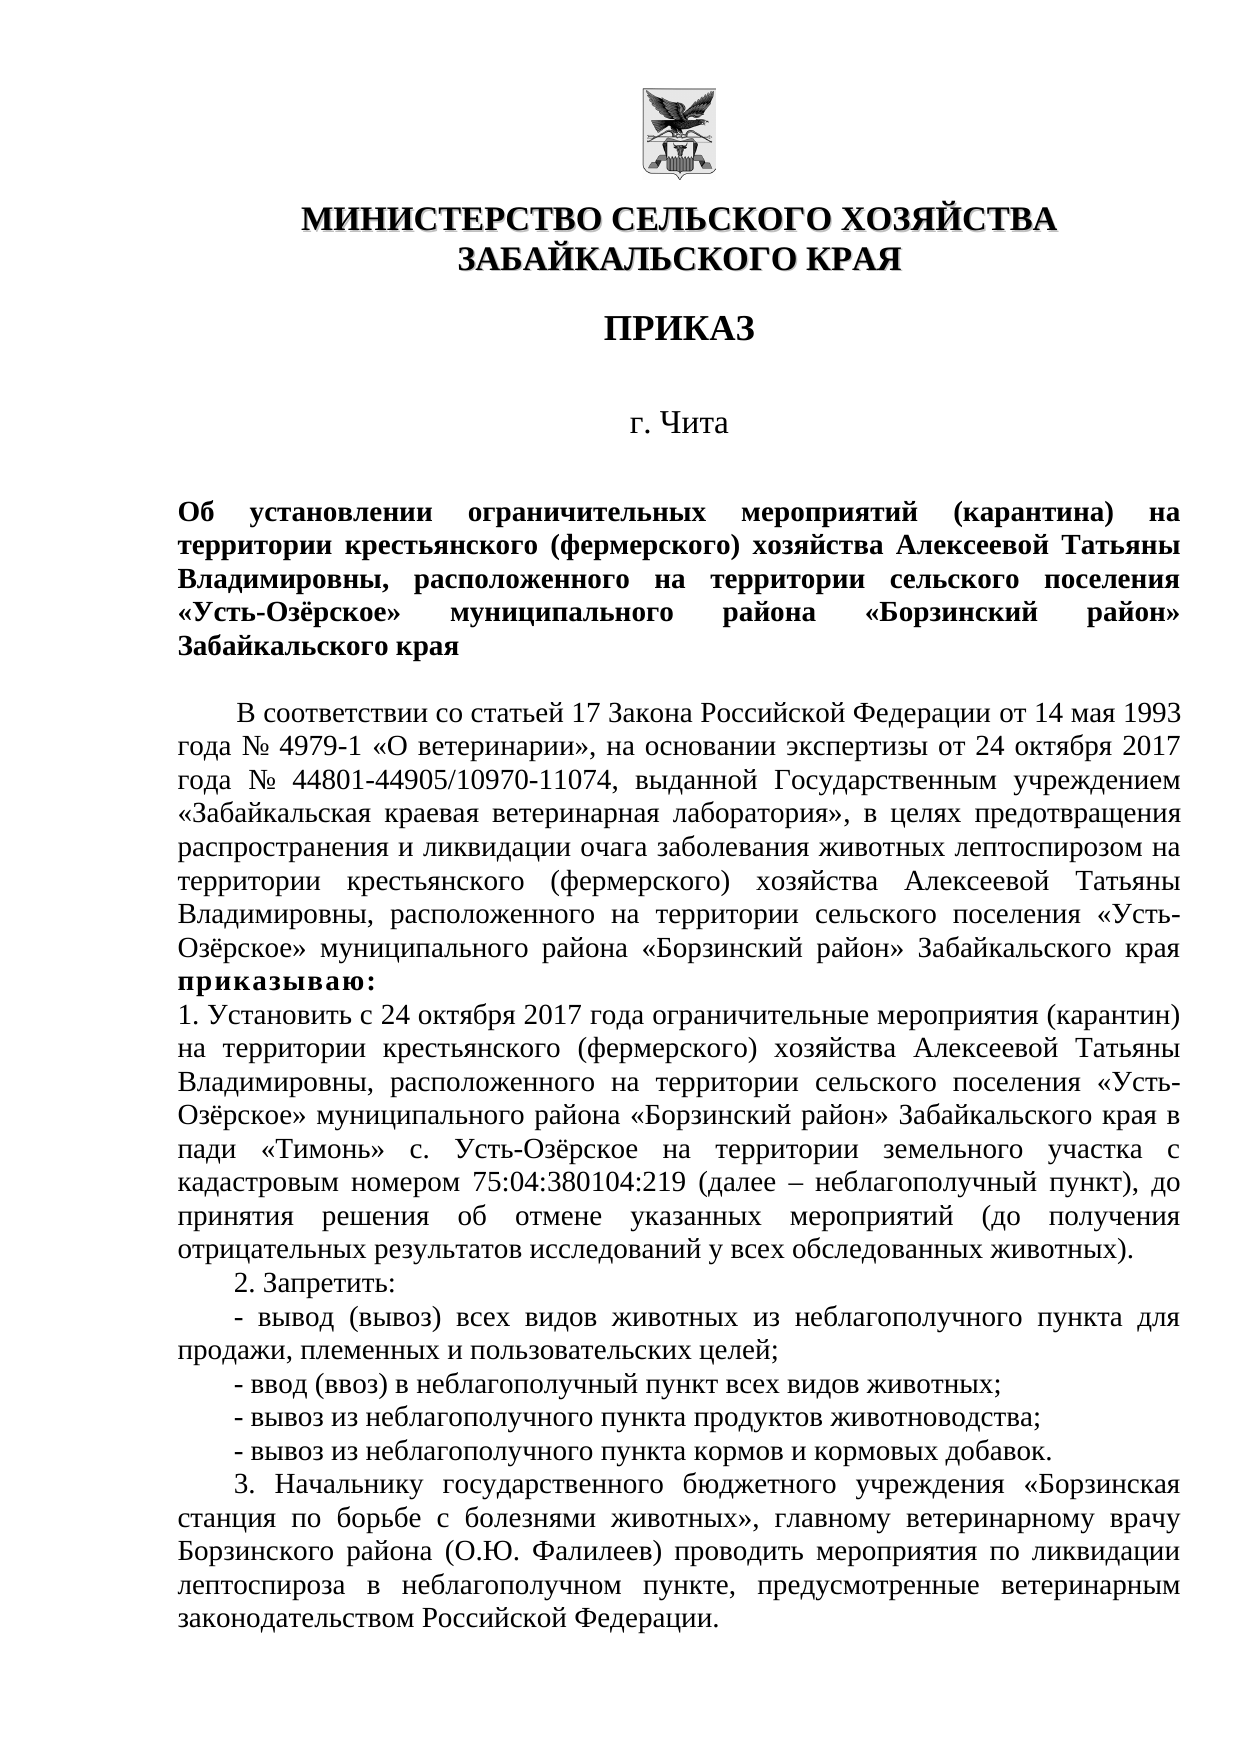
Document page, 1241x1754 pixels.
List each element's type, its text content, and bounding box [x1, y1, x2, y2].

text 3. Начальнику государственного бюджетного учреждения «Борзинская станция по борьбе с болезнями животных», главному ветеринарному врачу Борзинского района (О.Ю. Фалилеев) проводить мероприятия по ликвидации лептоспироза в неблагополучном пункте, предусмотренные ветеринарным законодательством Российской Федерации. [177, 1466, 1181, 1634]
text - вывод (вывоз) всех видов животных из неблагополучного пункта для продажи, племенных и пользовательских целей; [177, 1299, 1181, 1366]
text В соответствии со статьей 17 Закона Российской Федерации от 14 мая 1993 года № 4979-1 «О ветеринарии», на основании экспертизы от 24 октября 2017 года № 44801-44905/10970-11074, выданной Государственным учреждением «Забайкальская краевая ветеринарная лаборатория», в целях предотвращения распространения и ликвидации очага заболевания животных лептоспирозом на территории крестьянского (фермерского) хозяйства Алексеевой Татьяны Владимировны, расположенного на территории сельского поселения «Усть-Озёрское» муниципального района «Борзинский район» Забайкальского края приказываю: [177, 695, 1181, 997]
text - вывоз из неблагополучного пункта продуктов животноводства; [177, 1399, 1181, 1433]
text - ввод (ввоз) в неблагополучный пункт всех видов животных; [177, 1366, 1181, 1399]
text - вывоз из неблагополучного пункта кормов и кормовых добавок. [177, 1433, 1181, 1466]
subtitle ЗАБАЙКАЛЬСКОГО КРАЯ [177, 238, 1181, 277]
text г. Чита [177, 403, 1181, 441]
text 2. Запретить: [177, 1265, 1181, 1299]
subtitle ПРИКАЗ [177, 306, 1181, 348]
text 1. Установить с 24 октября 2017 года ограничительные мероприятия (карантин) на территории крестьянского (фермерского) хозяйства Алексеевой Татьяны Владимировны, расположенного на территории сельского поселения «Усть-Озёрское» муниципального района «Борзинский район» Забайкальского края в пади «Тимонь» с. Усть-Озёрское на территории земельного участка с кадастровым номером 75:04:380104:219 (далее – неблагополучный пункт), до принятия решения об отмене указанных мероприятий (до получения отрицательных результатов исследований у всех обследованных животных). [177, 997, 1181, 1265]
text Об установлении ограничительных мероприятий (карантина) на территории крестьянского (фермерского) хозяйства Алексеевой Татьяны Владимировны, расположенного на территории сельского поселения «Усть-Озёрское» муниципального района «Борзинский район» Забайкальского края [177, 494, 1181, 661]
subtitle МИНИСТЕРСТВО СЕЛЬСКОГО ХОЗЯЙСТВА [177, 198, 1181, 238]
